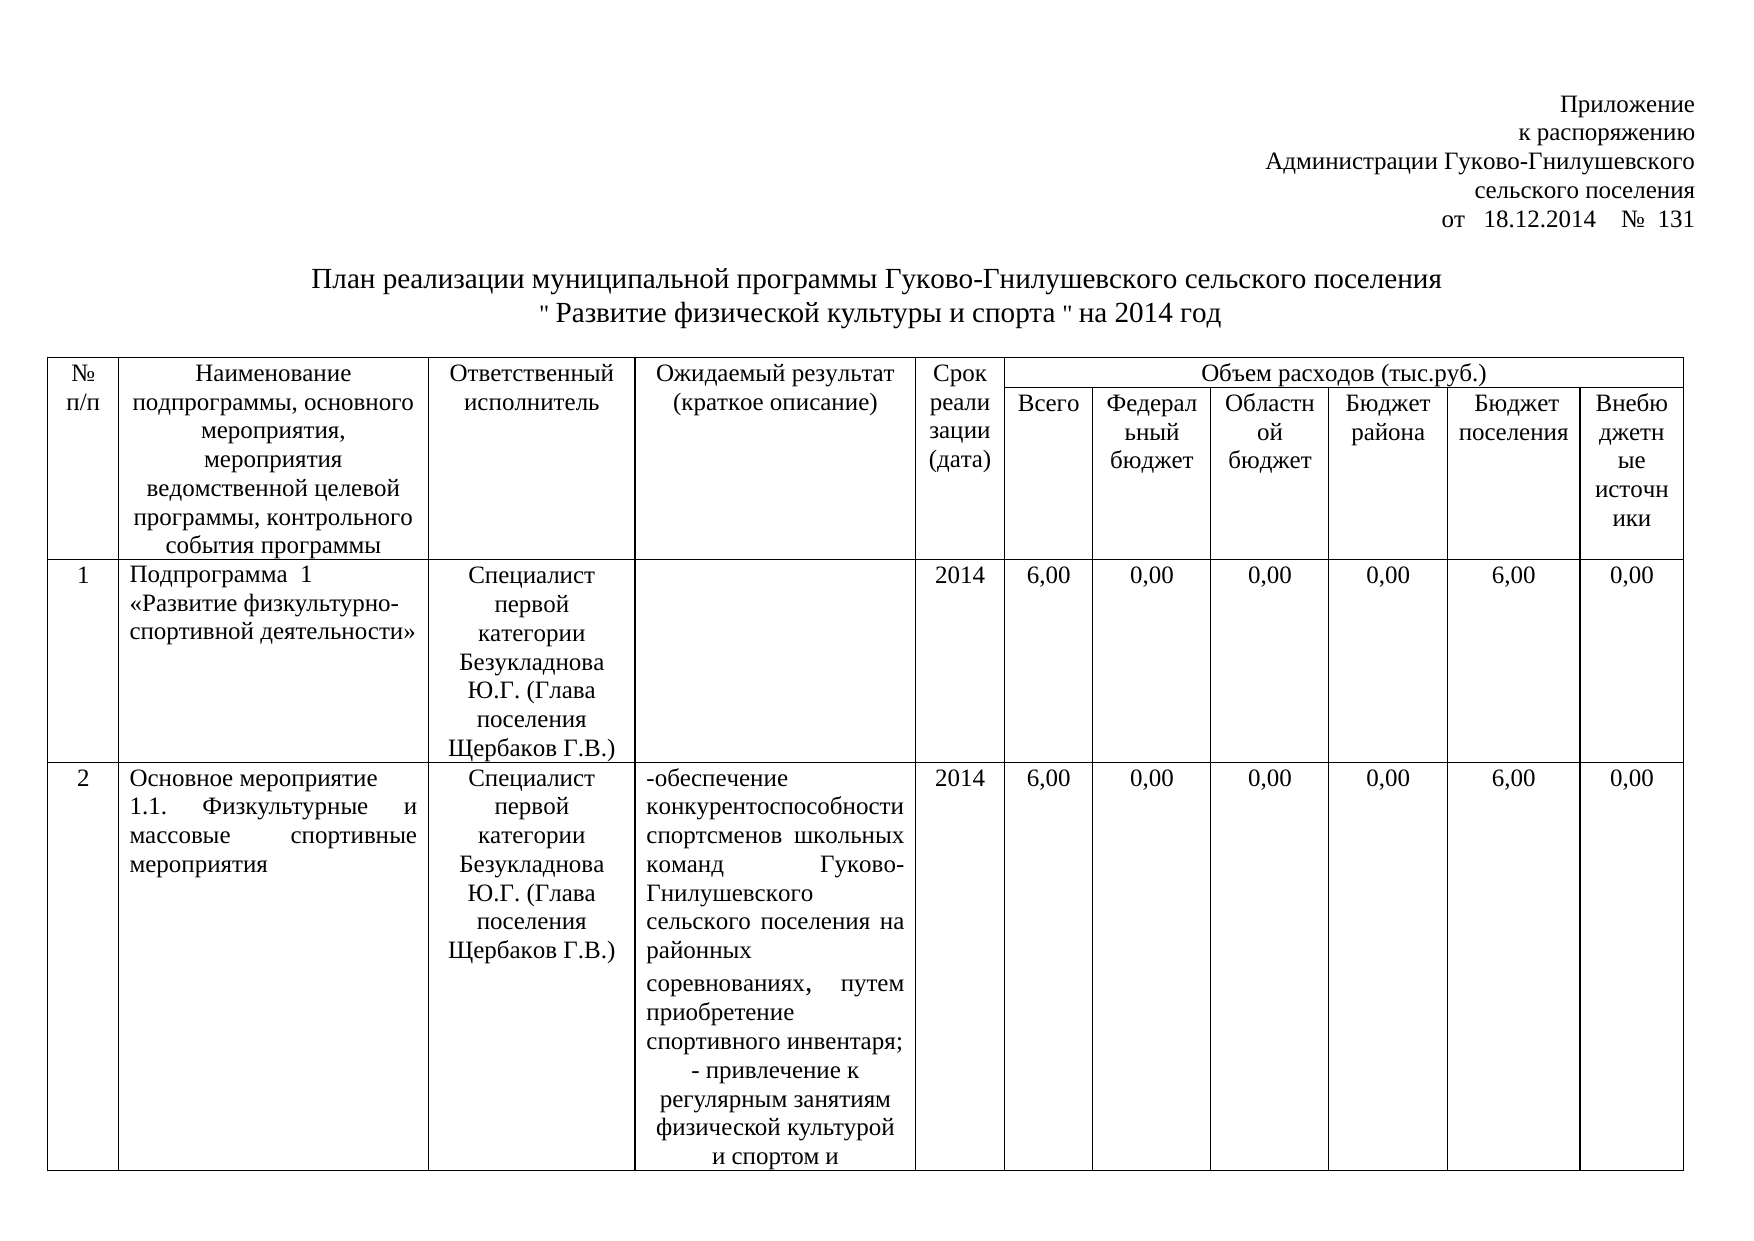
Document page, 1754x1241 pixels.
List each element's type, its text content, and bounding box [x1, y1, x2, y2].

table_cell 1 [48, 560, 118, 762]
table_cell 0,00 [1093, 560, 1210, 762]
table_cell 2014 [916, 763, 1004, 1170]
table_cell 2014 [916, 560, 1004, 762]
text План реализации муниципальной программы Гуково-Гнилушевского сельского поселения [59, 261, 1695, 295]
table_cell Федеральный бюджет [1093, 388, 1210, 559]
table_cell 0,00 [1093, 763, 1210, 1170]
table_header № п/п [48, 358, 118, 559]
table_header Объем расходов (тыс.руб.) [1005, 358, 1683, 387]
text к распоряжению [59, 117, 1695, 146]
table_cell Бюджет района [1329, 388, 1447, 559]
table_cell 0,00 [1329, 560, 1447, 762]
table_cell 0,00 [1581, 763, 1683, 1170]
table_cell 2 [48, 763, 118, 1170]
table_header Наименование подпрограммы, основного мероприятия, мероприятия ведомственной целевой программы, контрольного события программы [119, 358, 428, 559]
table_cell 6,00 [1005, 763, 1092, 1170]
table_cell [636, 560, 915, 762]
table_cell 6,00 [1448, 560, 1579, 762]
table_cell 6,00 [1448, 763, 1579, 1170]
table_cell 0,00 [1329, 763, 1447, 1170]
text от 18.12.2014 № 131 [59, 204, 1695, 232]
table_cell Бюджет поселения [1448, 388, 1579, 559]
table_cell Внебюджетные источники [1581, 388, 1683, 559]
table_cell Областной бюджет [1211, 388, 1328, 559]
table_header Ответственный исполнитель [429, 358, 634, 559]
text сельского поселения [59, 175, 1695, 204]
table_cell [429, 763, 634, 1170]
table_cell Всего [1005, 388, 1092, 559]
table_cell 0,00 [1211, 560, 1328, 762]
text Администрации Гуково-Гнилушевского [59, 146, 1695, 175]
table_cell Специалист первой категории Безукладнова Ю.Г. (Глава поселения Щербаков Г.В.) [429, 560, 634, 762]
table_cell Подпрограмма 1 «Развитие физкультурно-спортивной деятельности» [119, 560, 428, 762]
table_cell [119, 763, 428, 1170]
table_cell 0,00 [1581, 560, 1683, 762]
text " Развитие физической культуры и спорта " на 2014 год [59, 295, 1695, 328]
table_header Ожидаемый результат (краткое описание) [636, 358, 915, 559]
text Приложение [59, 89, 1695, 117]
table_cell 6,00 [1005, 560, 1092, 762]
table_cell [636, 763, 915, 1170]
table_cell 0,00 [1211, 763, 1328, 1170]
table_header Срок реализации (дата) [916, 358, 1004, 559]
